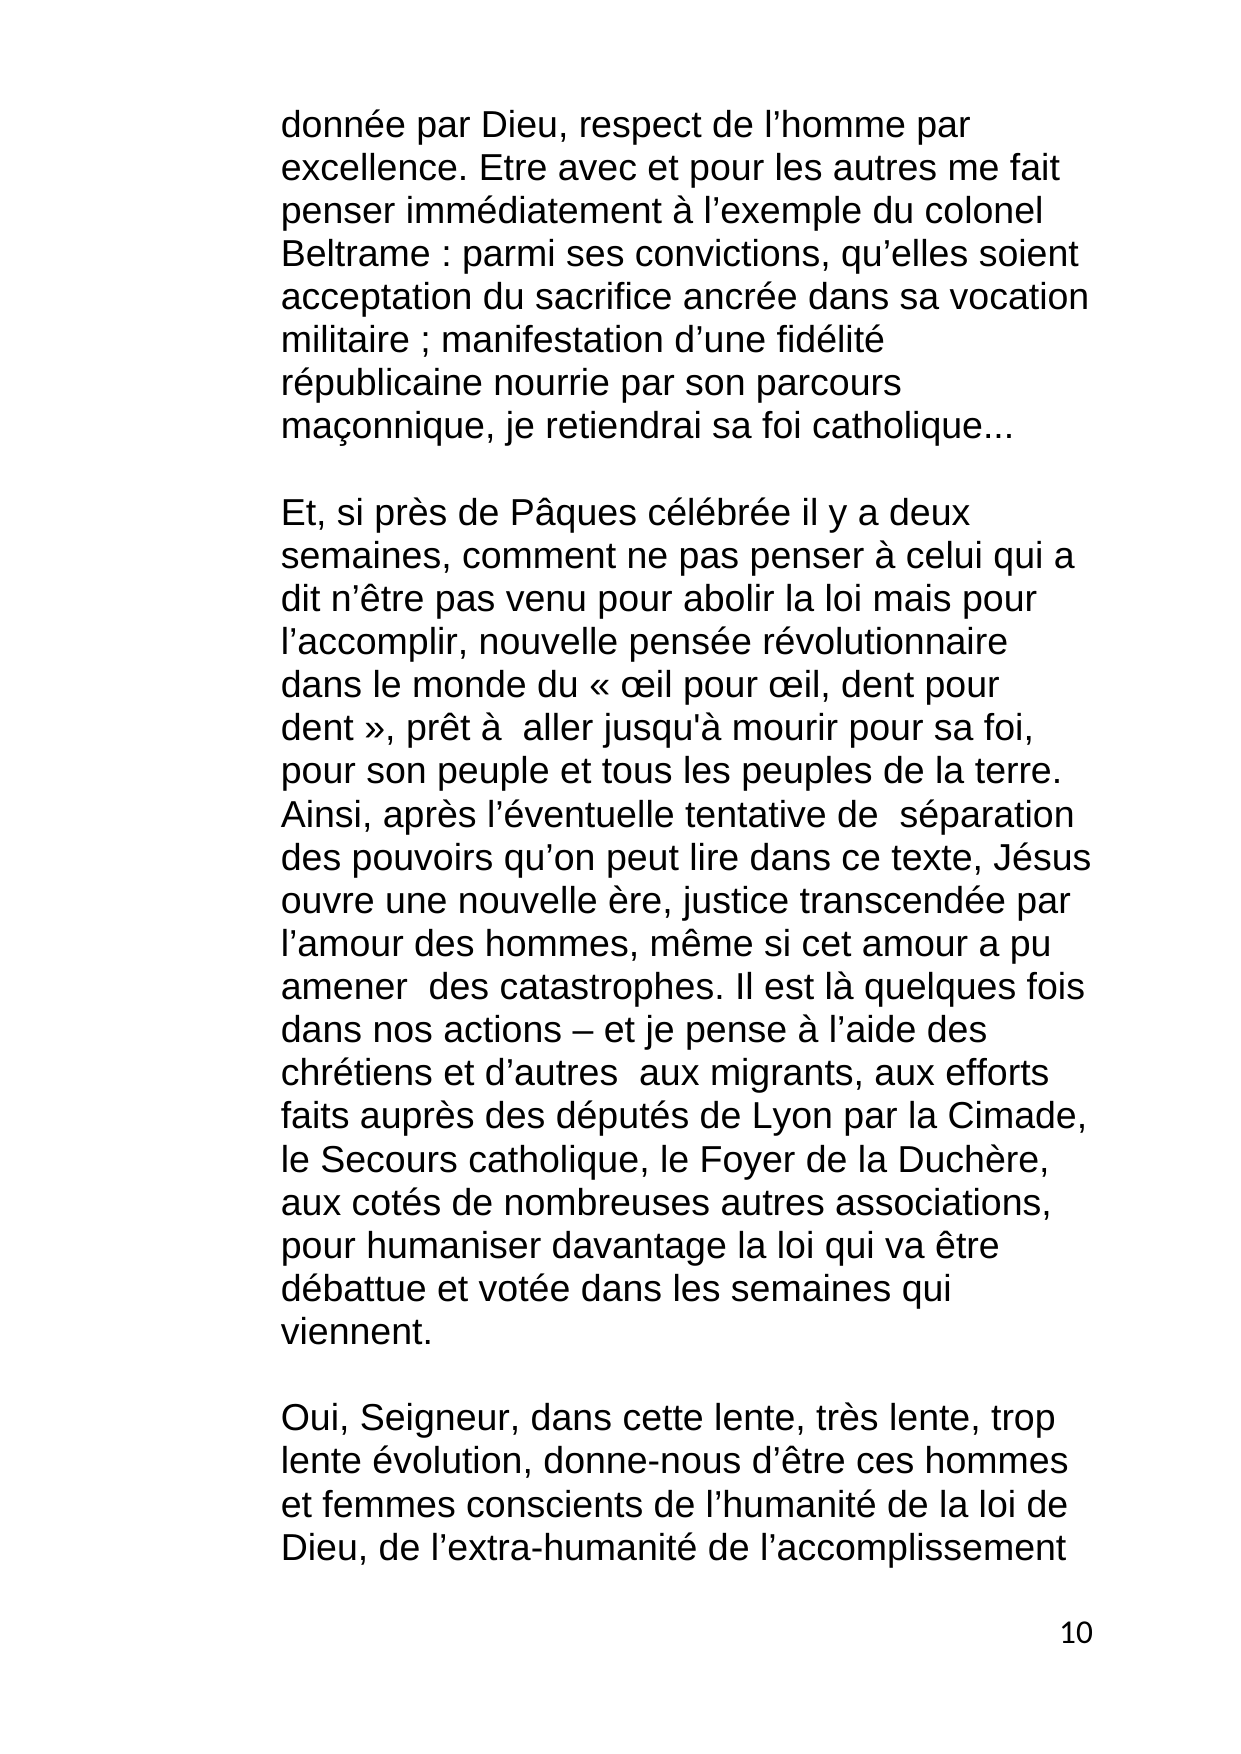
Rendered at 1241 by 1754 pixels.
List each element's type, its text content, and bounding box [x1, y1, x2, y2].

list Et, si près de Pâques célébrée il y a deux semaines, comment ne pas penser à celui qui a dit n’être pas venu pour abolir la loi mais pour l’accomplir, nouvelle pensée révolutionnaire dans le monde du « œil pour œil, dent pour dent », prêt à aller jusqu'à mourir pour sa foi, pour son peuple et tous les peuples de la terre. [281, 490, 1092, 792]
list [281, 1396, 1092, 1568]
list Ainsi, après l’éventuelle tentative de séparation des pouvoirs qu’on peut lire dans ce texte, Jésus ouvre une nouvelle ère, justice transcendée par l’amour des hommes, même si cet amour a pu amener des catastrophes. Il est là quelques fois dans nos actions – et je pense à l’aide des chrétiens et d’autres aux migrants, aux efforts faits auprès des députés de Lyon par la Cimade, le Secours catholique, le Foyer de la Duchère, aux cotés de nombreuses autres associations, pour humaniser davantage la loi qui va être débattue et votée dans les semaines qui viennent. [281, 792, 1092, 1352]
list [281, 102, 1092, 447]
